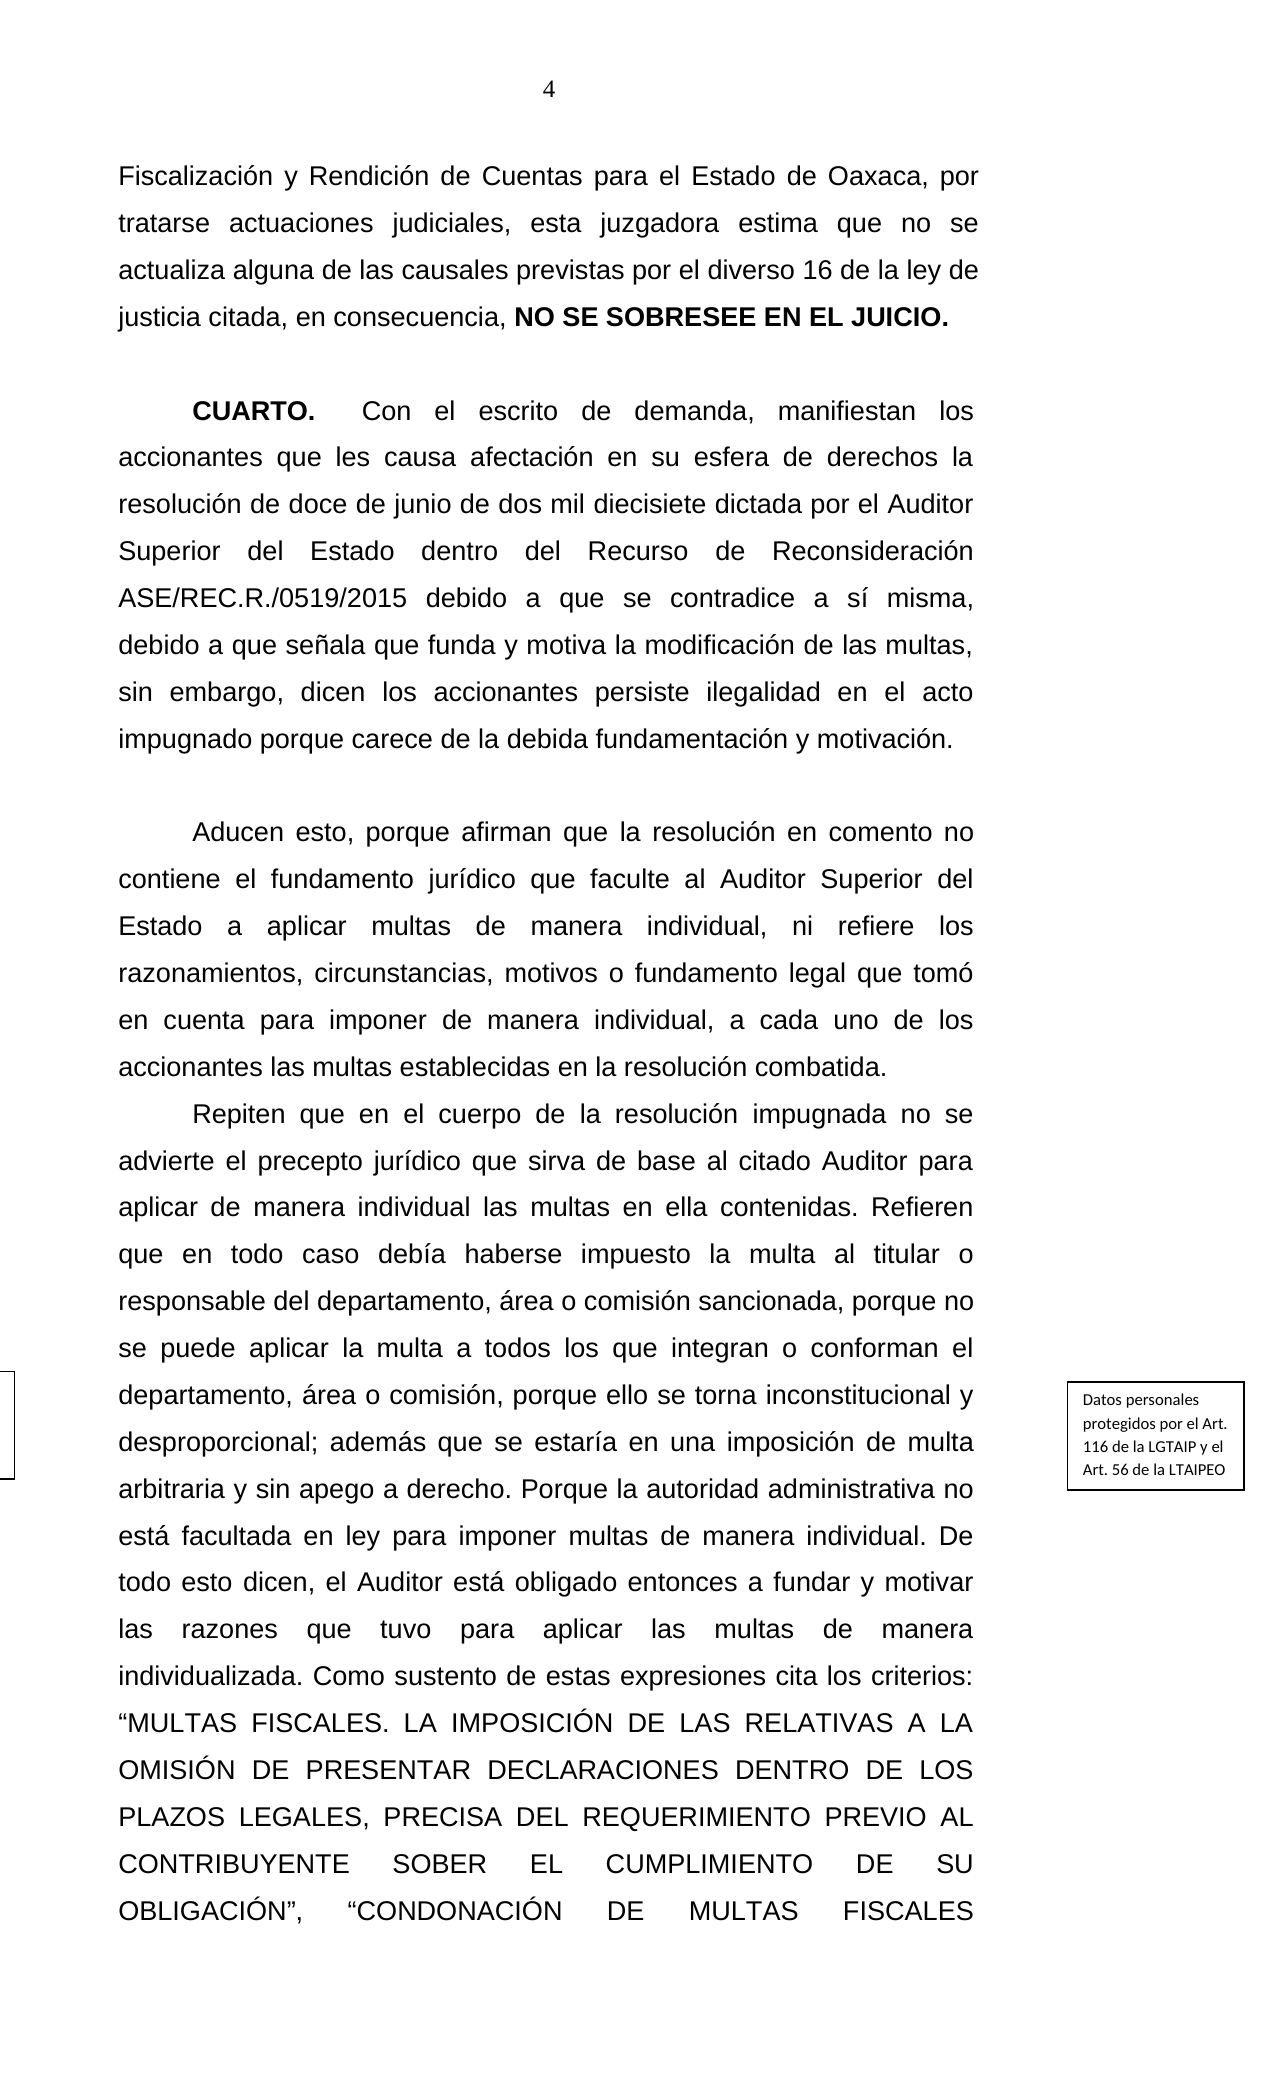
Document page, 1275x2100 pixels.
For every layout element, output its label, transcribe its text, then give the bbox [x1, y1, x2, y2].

text CUARTO. Con el escrito de demanda, manifiestan los accionantes que les causa afectación en su esfera de derechos la resolución de doce de junio de dos mil diecisiete dictada por el Auditor Superior del Estado dentro del Recurso de Reconsideración ASE/REC.R./0519/2015 debido a que se contradice a sí misma, debido a que señala que funda y motiva la modificación de las multas, sin embargo, dicen los accionantes persiste ilegalidad en el acto impugnado porque carece de la debida fundamentación y motivación. [118, 394, 974, 754]
text Aducen esto, porque afirman que la resolución en comento no contiene el fundamento jurídico que faculte al Auditor Superior del Estado a aplicar multas de manera individual, ni refiere los razonamientos, circunstancias, motivos o fundamento legal que tomó en cuenta para imponer de manera individual, a cada uno de los accionantes las multas establecidas en la resolución combatida. [118, 816, 974, 1082]
